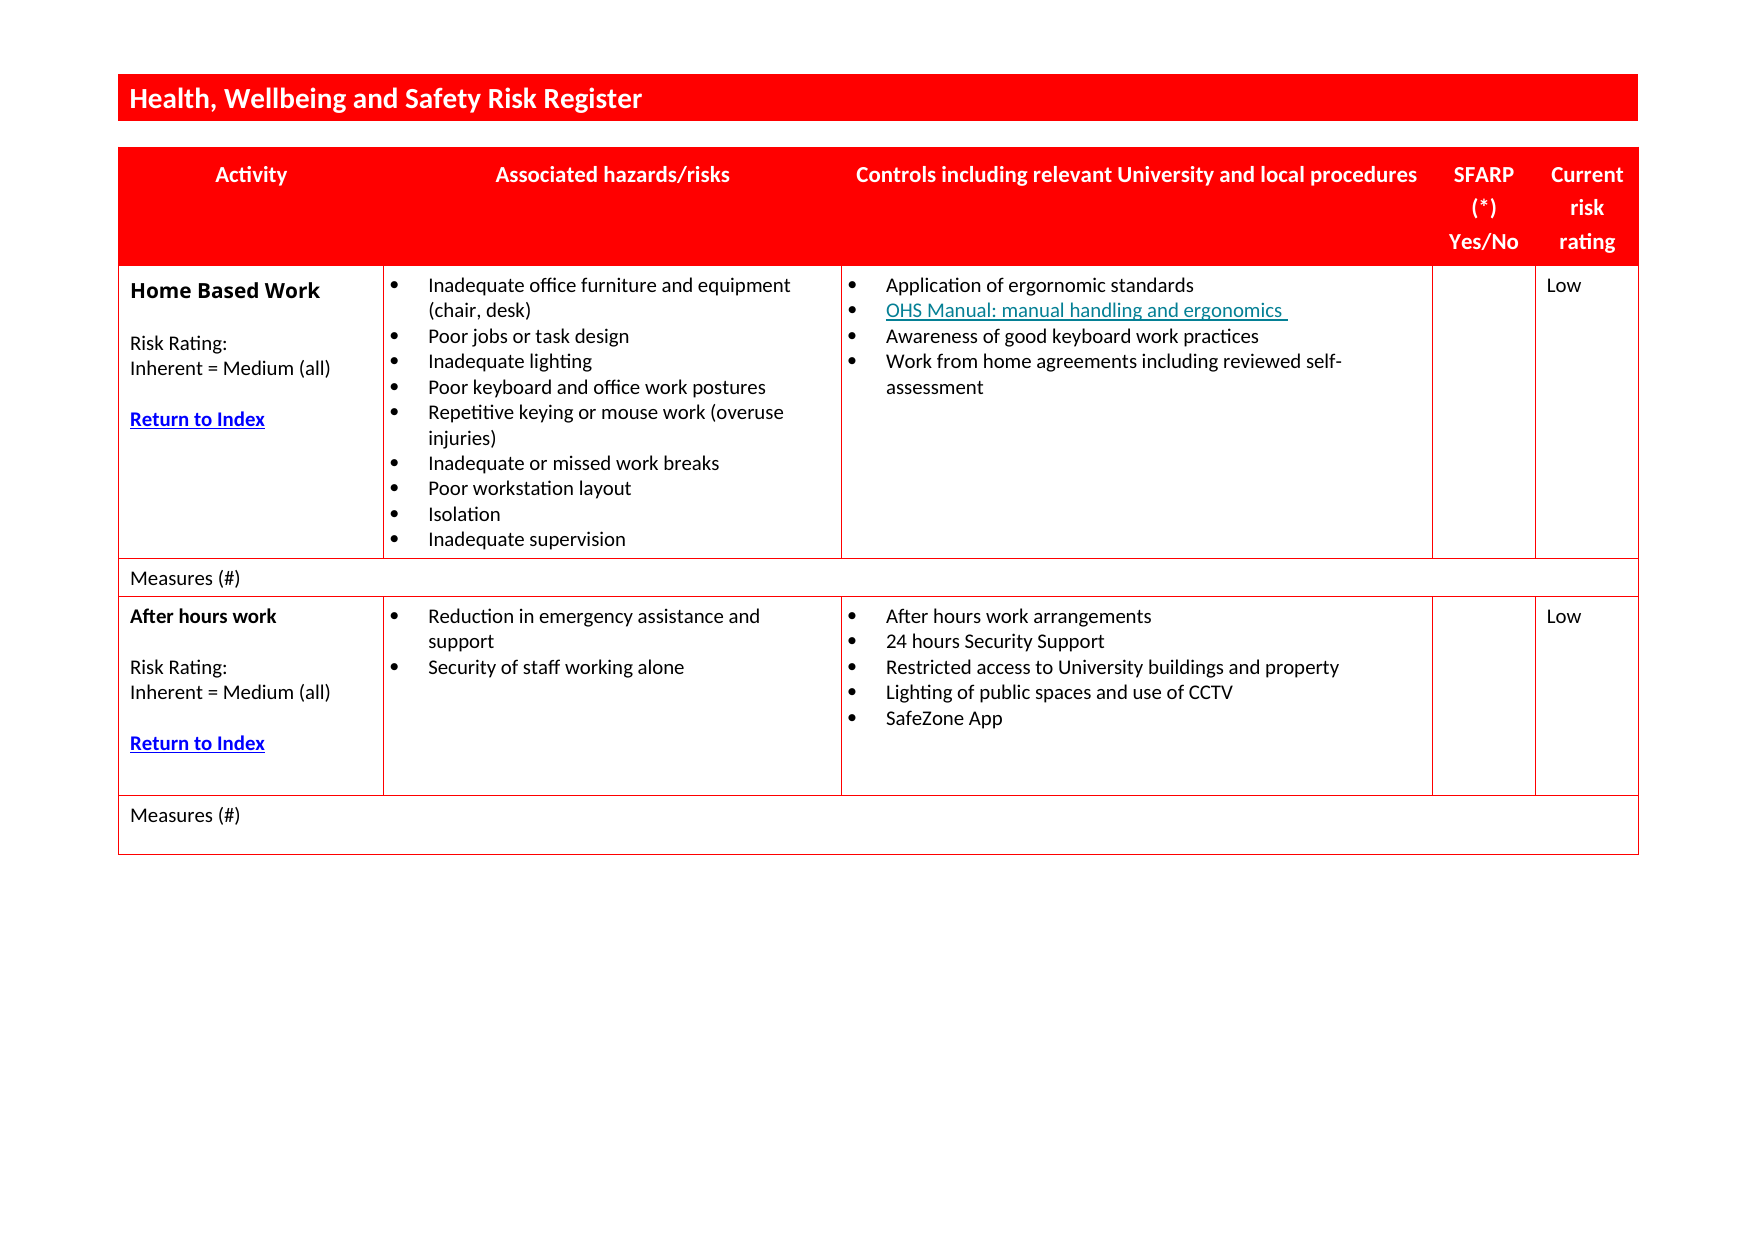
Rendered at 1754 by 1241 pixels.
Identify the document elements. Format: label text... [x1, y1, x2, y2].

table_header Controls including relevant University and local procedures [842, 148, 1432, 265]
table_cell Measures (#) [119, 559, 1638, 596]
table_cell Reduction in emergency assistance and support Security of staff working alone [384, 597, 841, 795]
table_header SFARP (*) Yes/No [1433, 148, 1535, 265]
table_cell After hours work arrangements 24 hours Security Support Restricted access to University buildings and property Lighting of public spaces and use of CCTV SafeZone App [842, 597, 1432, 795]
table_header Current risk rating [1536, 148, 1638, 265]
table_header Activity [119, 148, 383, 265]
table_cell [1433, 266, 1535, 558]
table_cell Measures (#) [119, 796, 1638, 853]
table_cell Low [1536, 597, 1638, 795]
table_cell [1433, 597, 1535, 795]
table_cell Application of ergornomic standards OHS Manual: manual handling and ergonomics Awareness of good keyboard work practices Work from home agreements including reviewed self-assessment [842, 266, 1432, 558]
table_cell Home Based Work Risk Rating: Inherent = Medium (all) Return to Index [119, 266, 383, 558]
table_header Associated hazards/risks [384, 148, 841, 265]
table_cell Low [1536, 266, 1638, 558]
table_cell After hours work Risk Rating: Inherent = Medium (all) Return to Index [119, 597, 383, 795]
table_cell Inadequate office furniture and equipment (chair, desk) Poor jobs or task design Inadequate lighting Poor keyboard and office work postures Repetitive keying or mouse work (overuse injuries) Inadequate or missed work breaks Poor workstation layout Isolation Inadequate supervision [384, 266, 841, 558]
